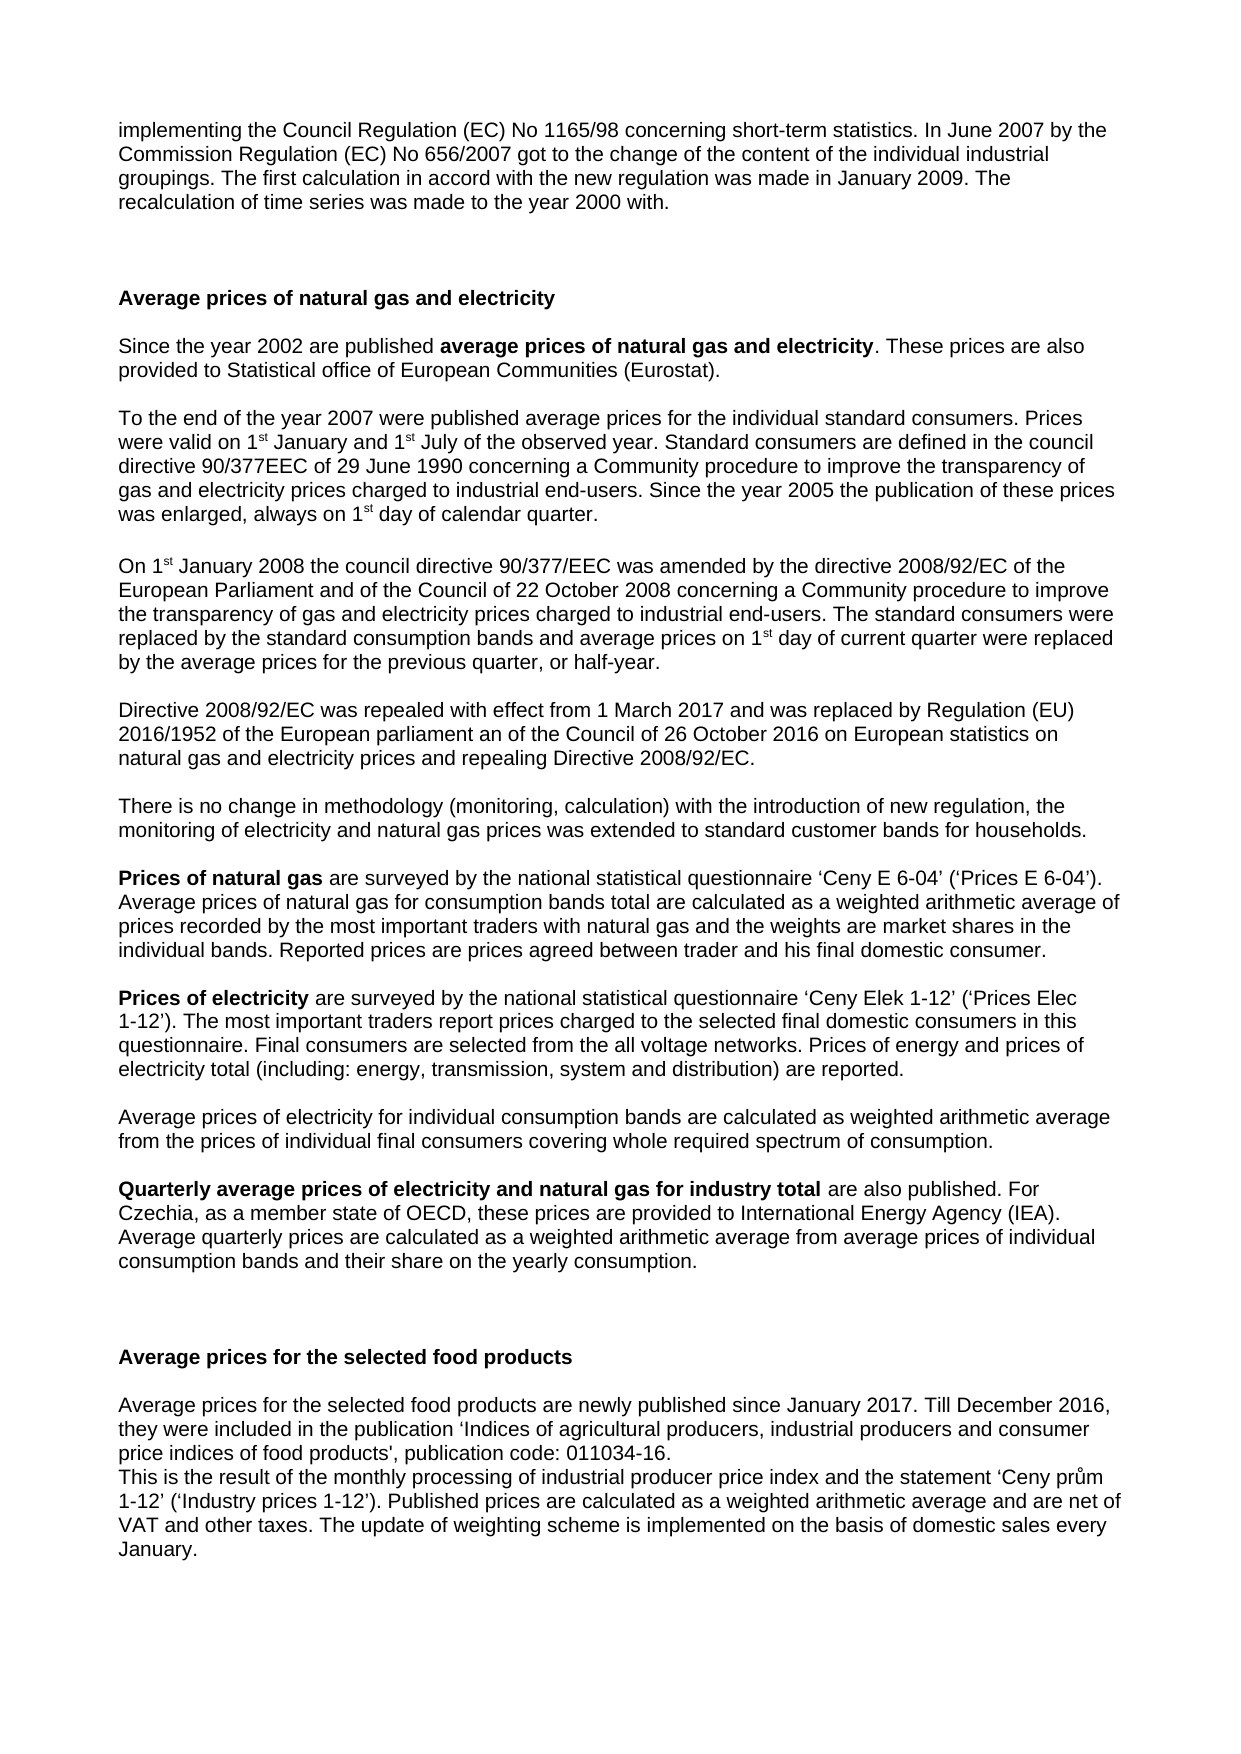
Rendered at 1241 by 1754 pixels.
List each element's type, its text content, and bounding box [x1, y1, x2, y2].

text To the end of the year 2007 were published average prices for the individual standard consumers. Prices were valid on 1st January and 1st July of the observed year. Standard consumers are defined in the council directive 90/377EEC of 29 June 1990 concerning a Community procedure to improve the transparency of gas and electricity prices charged to industrial end-users. Since the year 2005 the publication of these prices was enlarged, always on 1st day of calendar quarter. [118, 406, 1122, 525]
text Average prices of electricity for individual consumption bands are calculated as weighted arithmetic average from the prices of individual final consumers covering whole required spectrum of consumption. [118, 1105, 1122, 1153]
subtitle Average prices of natural gas and electricity [118, 286, 1122, 310]
text Average prices for the selected food products [118, 1345, 1122, 1369]
text On 1st January 2008 the council directive 90/377/EEC was amended by the directive 2008/92/EC of the European Parliament and of the Council of 22 October 2008 concerning a Community procedure to improve the transparency of gas and electricity prices charged to industrial end-users. The standard consumers were replaced by the standard consumption bands and average prices on 1st day of current quarter were replaced by the average prices for the previous quarter, or half-year. [118, 554, 1122, 674]
text Directive 2008/92/EC was repealed with effect from 1 March 2017 and was replaced by Regulation (EU) 2016/1952 of the European parliament an of the Council of 26 October 2016 on European statistics on natural gas and electricity prices and repealing Directive 2008/92/EC. [118, 698, 1122, 770]
text Since the year 2002 are published average prices of natural gas and electricity. These prices are also provided to Statistical office of European Communities (Eurostat). [118, 334, 1122, 382]
text Quarterly average prices of electricity and natural gas for industry total are also published. For Czechia, as a member state of OECD, these prices are provided to International Energy Agency (IEA). Average quarterly prices are calculated as a weighted arithmetic average from average prices of individual consumption bands and their share on the yearly consumption. [118, 1177, 1122, 1273]
text There is no change in methodology (monitoring, calculation) with the introduction of new regulation, the monitoring of electricity and natural gas prices was extended to standard customer bands for households. [118, 794, 1122, 842]
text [118, 118, 1122, 214]
text 1-12’). The most important traders report prices charged to the selected final domestic consumers in this questionnaire. Final consumers are selected from the all voltage networks. Prices of energy and prices of electricity total (including: energy, transmission, system and distribution) are reported. [118, 1009, 1122, 1081]
text This is the result of the monthly processing of industrial producer price index and the statement ‘Ceny prům 1-12’ (‘Industry prices 1-12’). Published prices are calculated as a weighted arithmetic average and are net of VAT and other taxes. The update of weighting scheme is implemented on the basis of domestic sales every January. [118, 1464, 1122, 1560]
text Prices of electricity are surveyed by the national statistical questionnaire ‘Ceny Elek 1-12’ (‘Prices Elec [118, 985, 1122, 1009]
text Prices of natural gas are surveyed by the national statistical questionnaire ‘Ceny E 6-04’ (‘Prices E 6-04’). Average prices of natural gas for consumption bands total are calculated as a weighted arithmetic average of prices recorded by the most important traders with natural gas and the weights are market shares in the individual bands. Reported prices are prices agreed between trader and his final domestic consumer. [118, 866, 1122, 961]
text Average prices for the selected food products are newly published since January 2017. Till December 2016, they were included in the publication ‘Indices of agricultural producers, industrial producers and consumer price indices of food products', publication code: 011034-16. [118, 1393, 1122, 1464]
